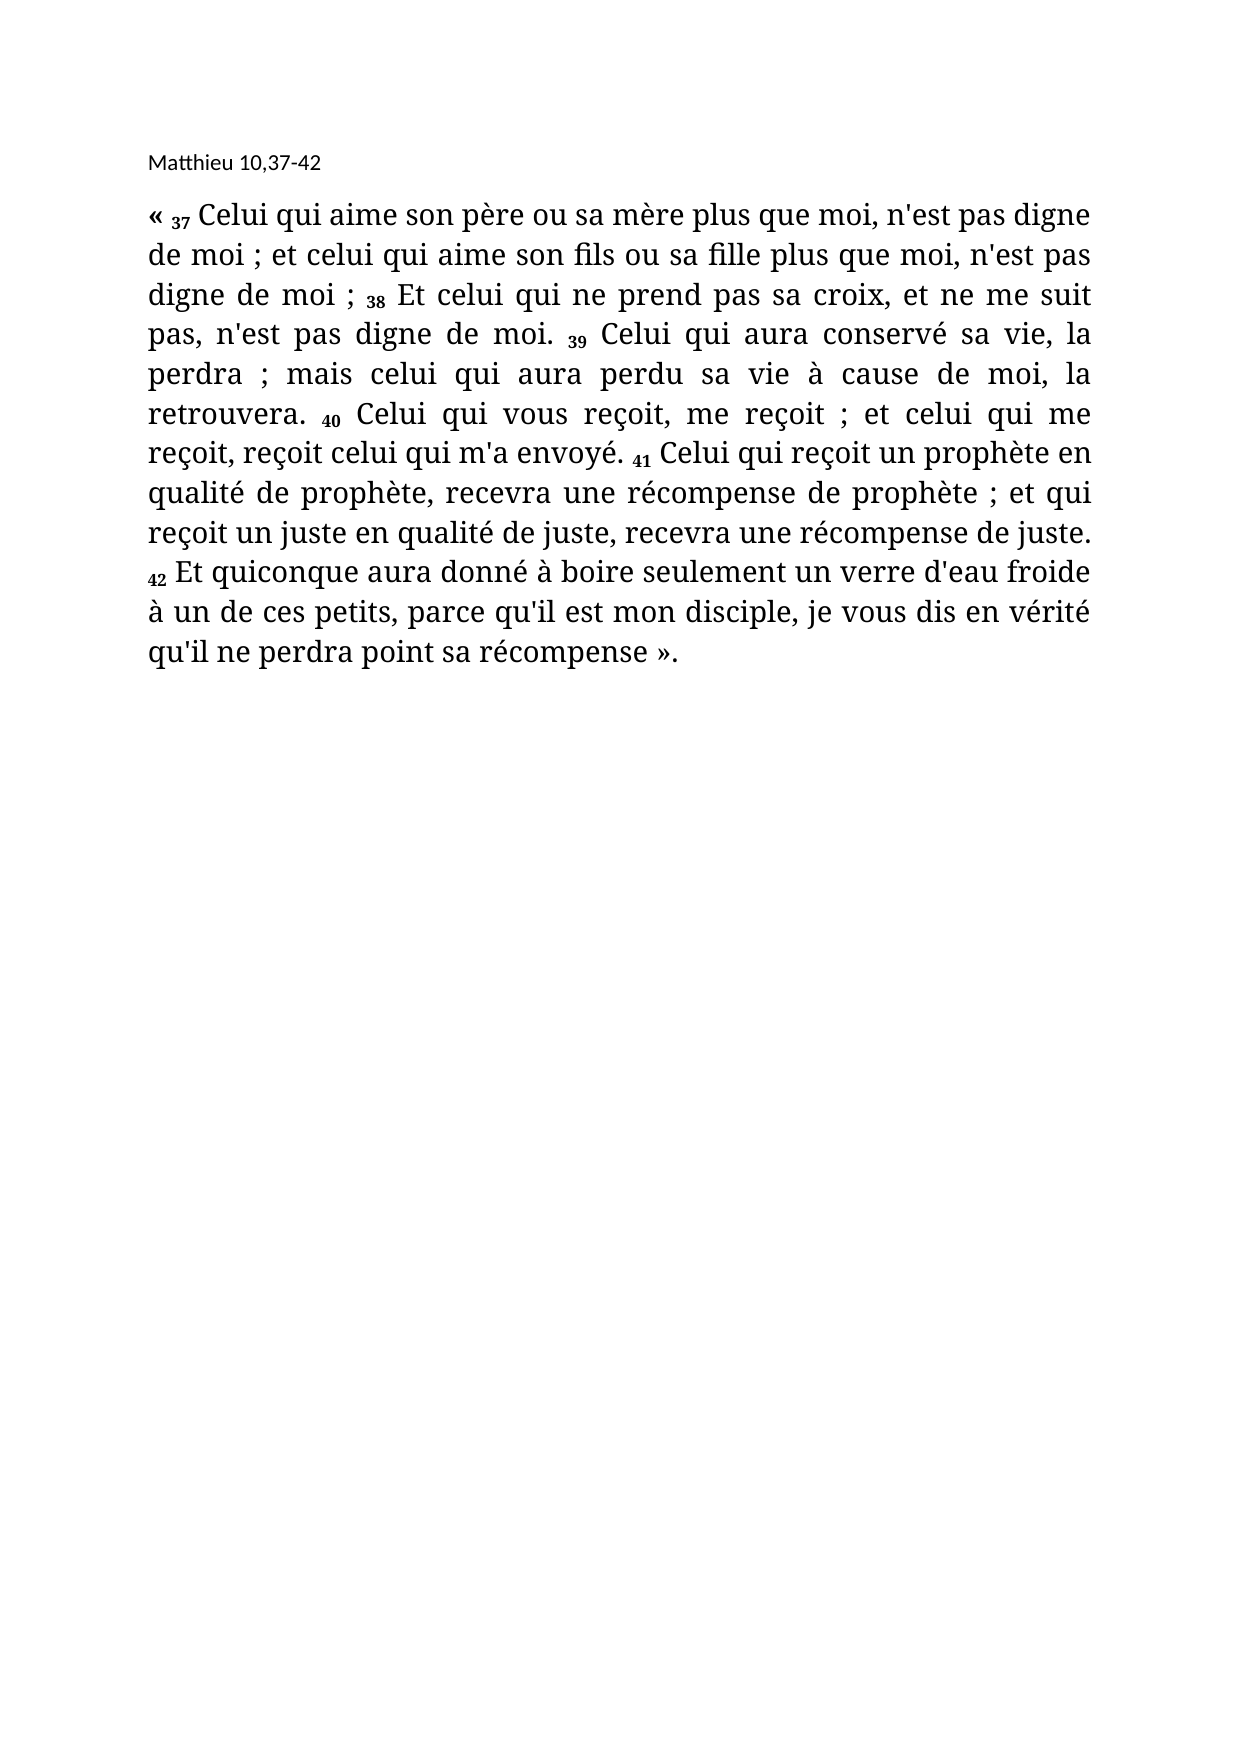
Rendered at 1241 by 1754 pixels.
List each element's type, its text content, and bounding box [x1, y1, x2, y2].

text « 37 Celui qui aime son père ou sa mère plus que moi, n'est pas digne de moi ; et celui qui aime son fils ou sa fille plus que moi, n'est pas digne de moi ; 38 Et celui qui ne prend pas sa croix, et ne me suit pas, n'est pas digne de moi. 39 Celui qui aura conservé sa vie, la perdra ; mais celui qui aura perdu sa vie à cause de moi, la retrouvera. 40 Celui qui vous reçoit, me reçoit ; et celui qui me reçoit, reçoit celui qui m'a envoyé. 41 Celui qui reçoit un prophète en qualité de prophète, recevra une récompense de prophète ; et qui reçoit un juste en qualité de juste, recevra une récompense de juste. 42 Et quiconque aura donné à boire seulement un verre d'eau froide à un de ces petits, parce qu'il est mon disciple, je vous dis en vérité qu'il ne perdra point sa récompense ». [148, 194, 1093, 671]
text Matthieu 10,37-42 [148, 148, 1093, 176]
